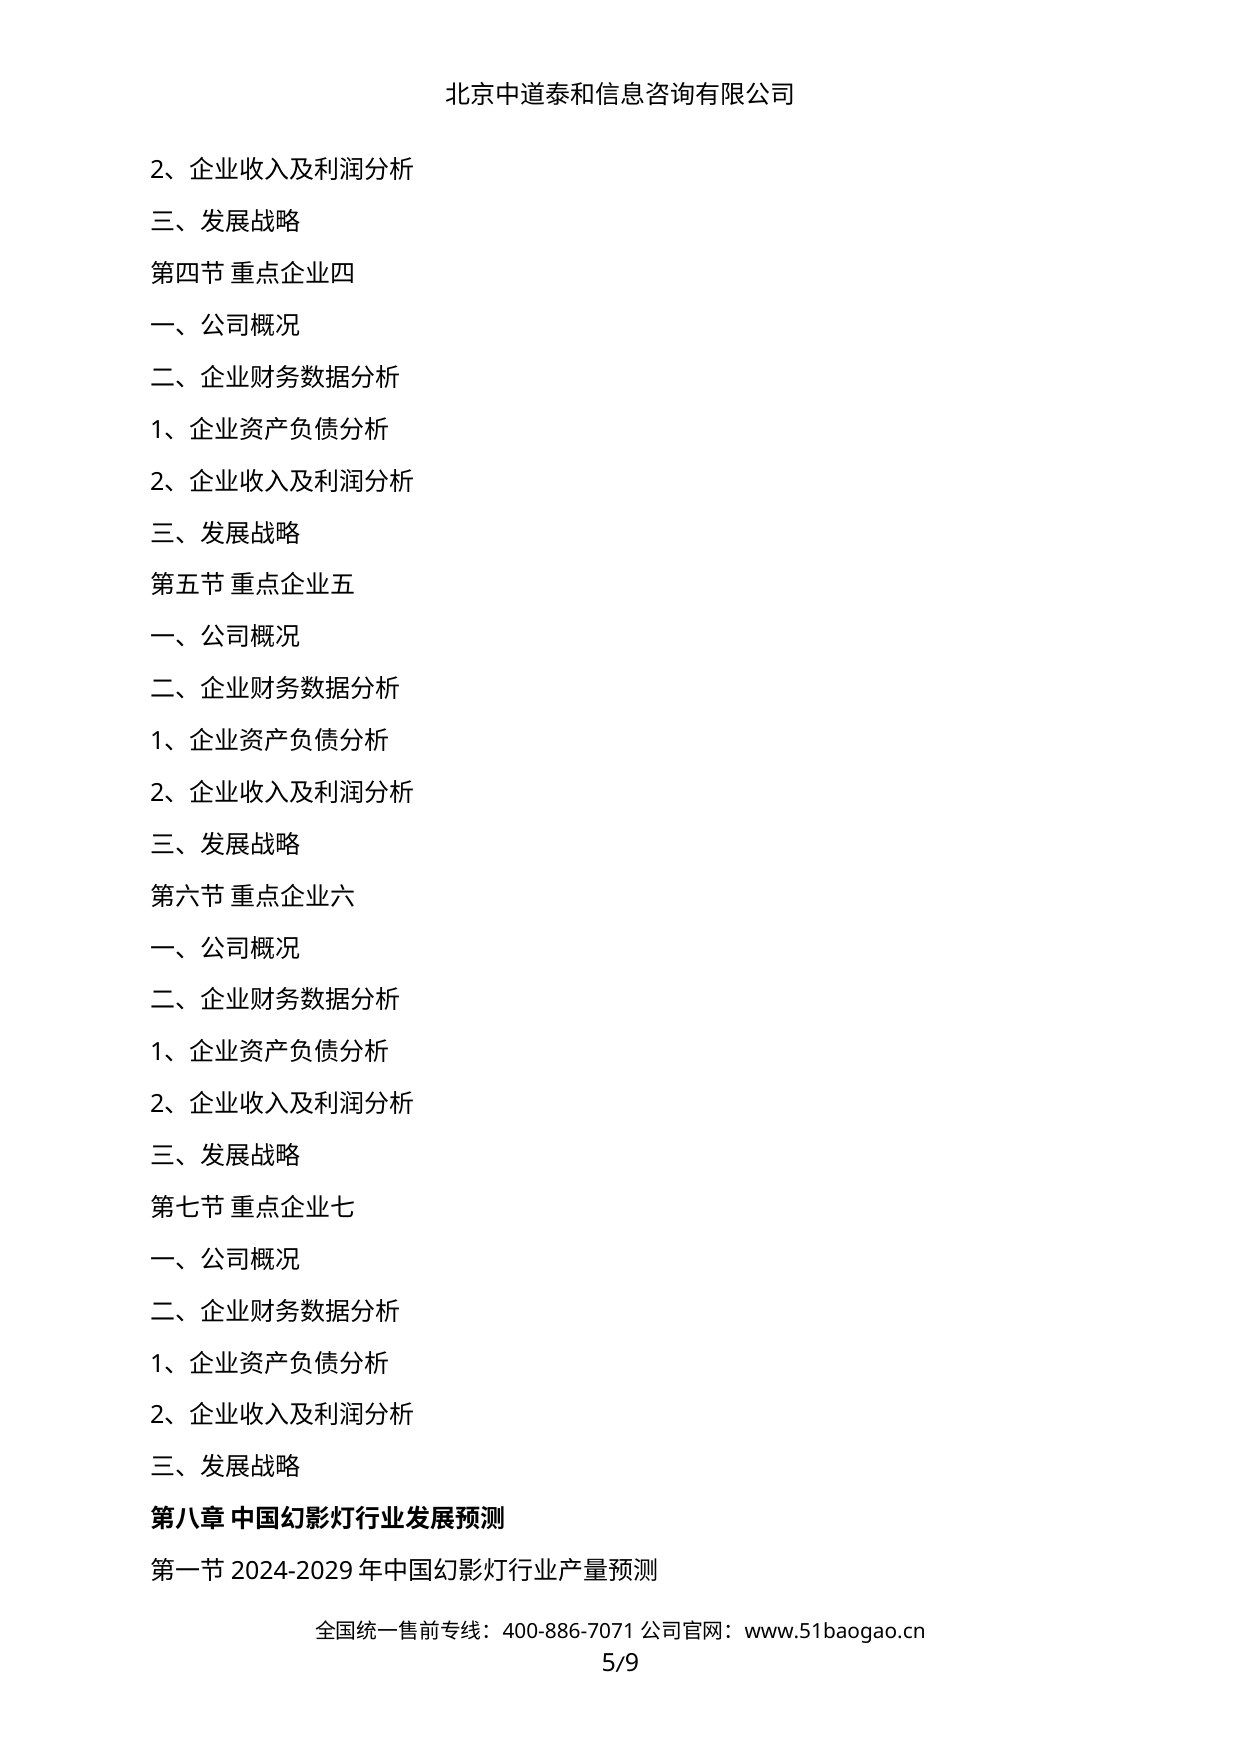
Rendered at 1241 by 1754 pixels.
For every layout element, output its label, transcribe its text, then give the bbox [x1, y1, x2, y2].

text 2、企业收入及利润分析 [150, 461, 1090, 497]
text 二、企业财务数据分析 [150, 357, 1090, 394]
text 2、企业收入及利润分析 [150, 150, 1090, 186]
text 第四节 重点企业四 [150, 254, 1090, 290]
text 2、企业收入及利润分析 [150, 1084, 1090, 1120]
text 第五节 重点企业五 [150, 565, 1090, 601]
text 第一节 2024-2029年中国幻影灯行业产量预测 [150, 1551, 1090, 1587]
text 一、公司概况 [150, 1239, 1090, 1276]
text 一、公司概况 [150, 617, 1090, 653]
text 一、公司概况 [150, 928, 1090, 964]
text 二、企业财务数据分析 [150, 669, 1090, 705]
text 第八章 中国幻影灯行业发展预测 [150, 1499, 1090, 1535]
text 三、发展战略 [150, 202, 1090, 238]
text 三、发展战略 [150, 824, 1090, 861]
text 第六节 重点企业六 [150, 876, 1090, 912]
text 三、发展战略 [150, 1447, 1090, 1483]
text 二、企业财务数据分析 [150, 980, 1090, 1016]
text 第七节 重点企业七 [150, 1187, 1090, 1224]
text 1、企业资产负债分析 [150, 409, 1090, 446]
text 一、公司概况 [150, 306, 1090, 342]
text 三、发展战略 [150, 1136, 1090, 1172]
text 1、企业资产负债分析 [150, 721, 1090, 757]
text 1、企业资产负债分析 [150, 1343, 1090, 1379]
text 2、企业收入及利润分析 [150, 772, 1090, 809]
text 三、发展战略 [150, 513, 1090, 549]
text 二、企业财务数据分析 [150, 1291, 1090, 1327]
text 2、企业收入及利润分析 [150, 1395, 1090, 1431]
text 1、企业资产负债分析 [150, 1032, 1090, 1068]
